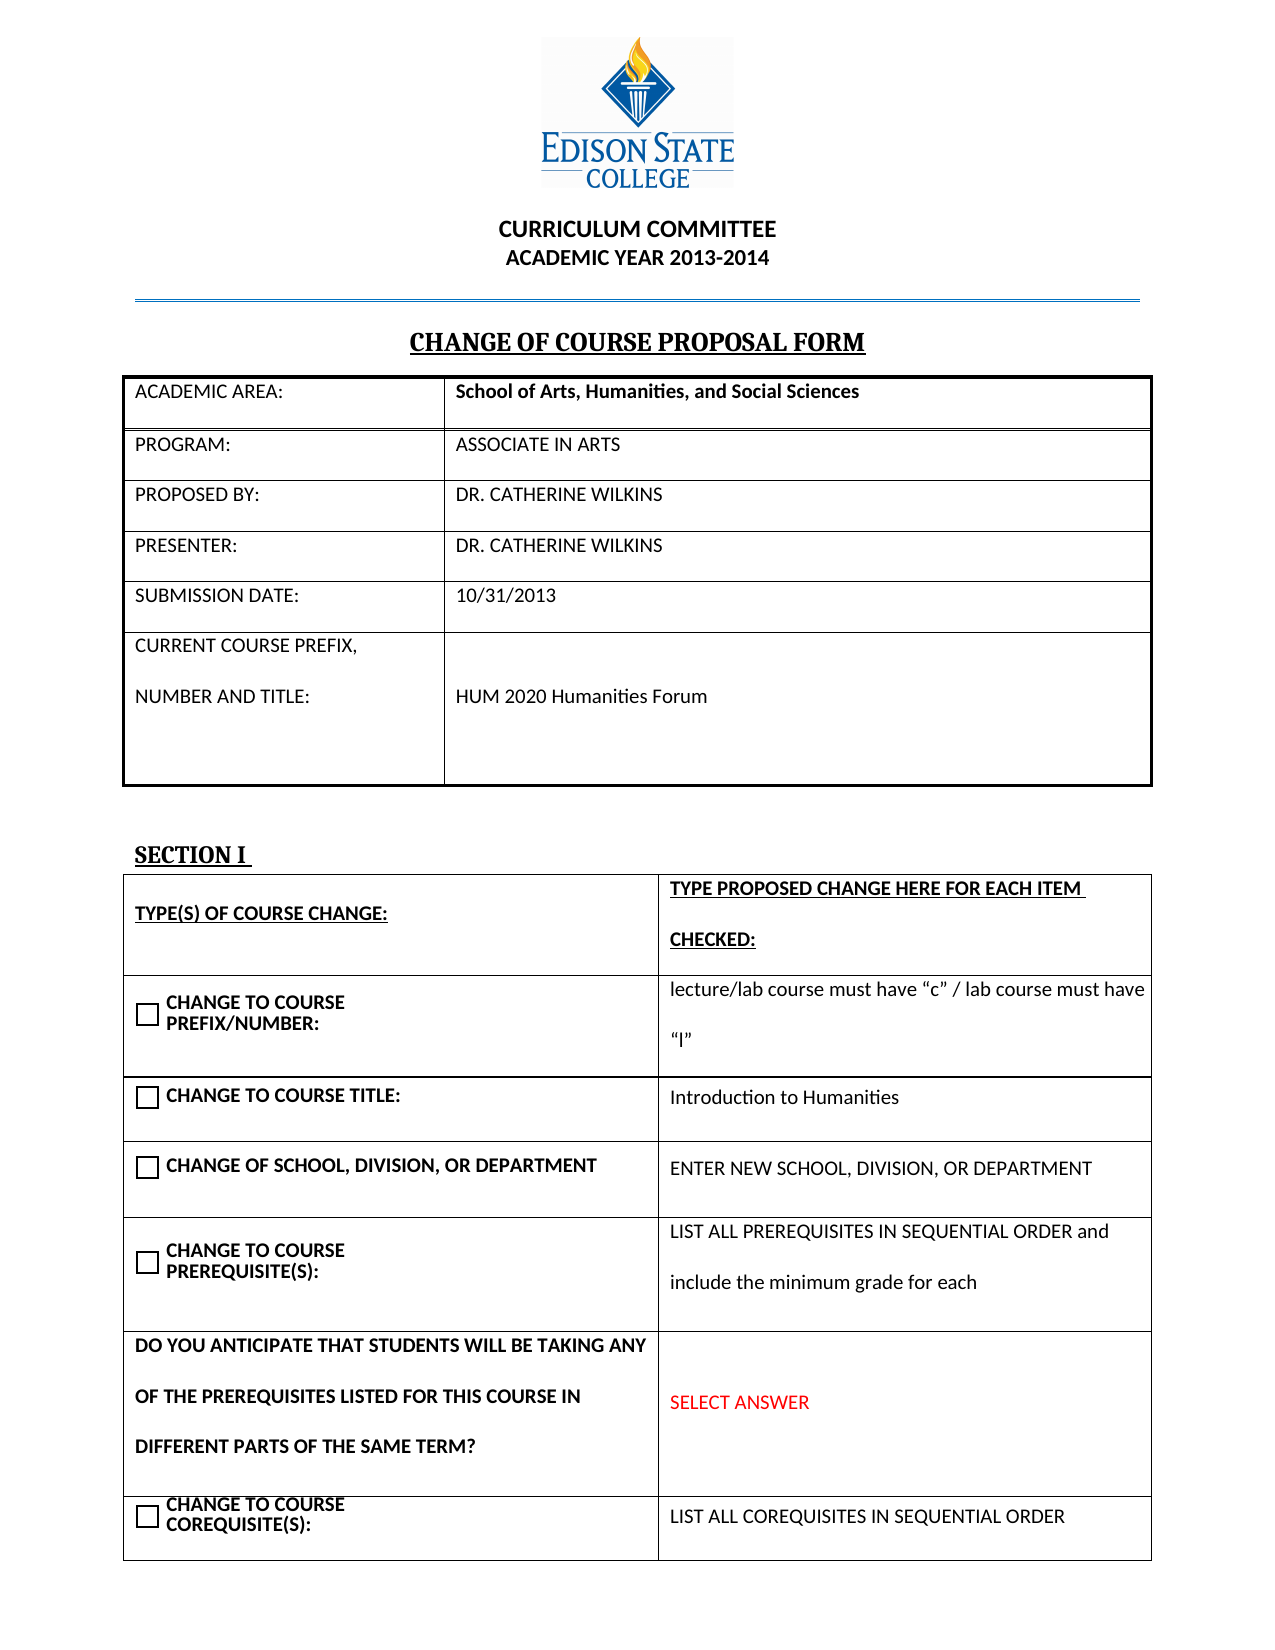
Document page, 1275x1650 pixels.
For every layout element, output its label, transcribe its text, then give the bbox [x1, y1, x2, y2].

table_cell CURRENT COURSE PREFIX, NUMBER AND TITLE: [125, 633, 444, 784]
table_cell [445, 633, 1150, 784]
table_cell [124, 1078, 658, 1141]
table_cell [659, 1497, 1151, 1560]
subtitle SECTION I [135, 841, 1140, 870]
picture [541, 37, 734, 188]
table_cell PRESENTER: [125, 532, 444, 581]
table_cell [124, 1142, 658, 1217]
table_header TYPE PROPOSED CHANGE HERE FOR EACH ITEM CHECKED: [659, 875, 1151, 975]
table_cell DO YOU ANTICIPATE THAT STUDENTS WILL BE TAKING ANY OF THE PREREQUISITES LISTED FOR THIS COURSE IN DIFFERENT PARTS OF THE SAME TERM? [124, 1332, 658, 1496]
table_cell [659, 1218, 1151, 1331]
table_cell PROGRAM: [125, 431, 444, 480]
table_cell [124, 1497, 658, 1560]
table_cell [445, 582, 1150, 632]
table_header TYPE(S) OF COURSE CHANGE: [124, 875, 658, 975]
table_cell [659, 1142, 1151, 1217]
table_cell SUBMISSION DATE: [125, 582, 444, 632]
table_cell PROPOSEd by: [125, 481, 444, 531]
table_cell [445, 532, 1150, 581]
table_cell [659, 976, 1151, 1076]
table_cell [659, 1078, 1151, 1141]
table_header Academic area: [125, 379, 444, 428]
table_cell [124, 976, 658, 1076]
subtitle change of COURSE PROPOSAL FORM [135, 327, 1140, 358]
table_cell [124, 1218, 658, 1331]
table_cell [659, 1332, 1151, 1496]
table_cell [445, 431, 1150, 480]
table_cell [445, 481, 1150, 531]
table_header [445, 379, 1150, 428]
